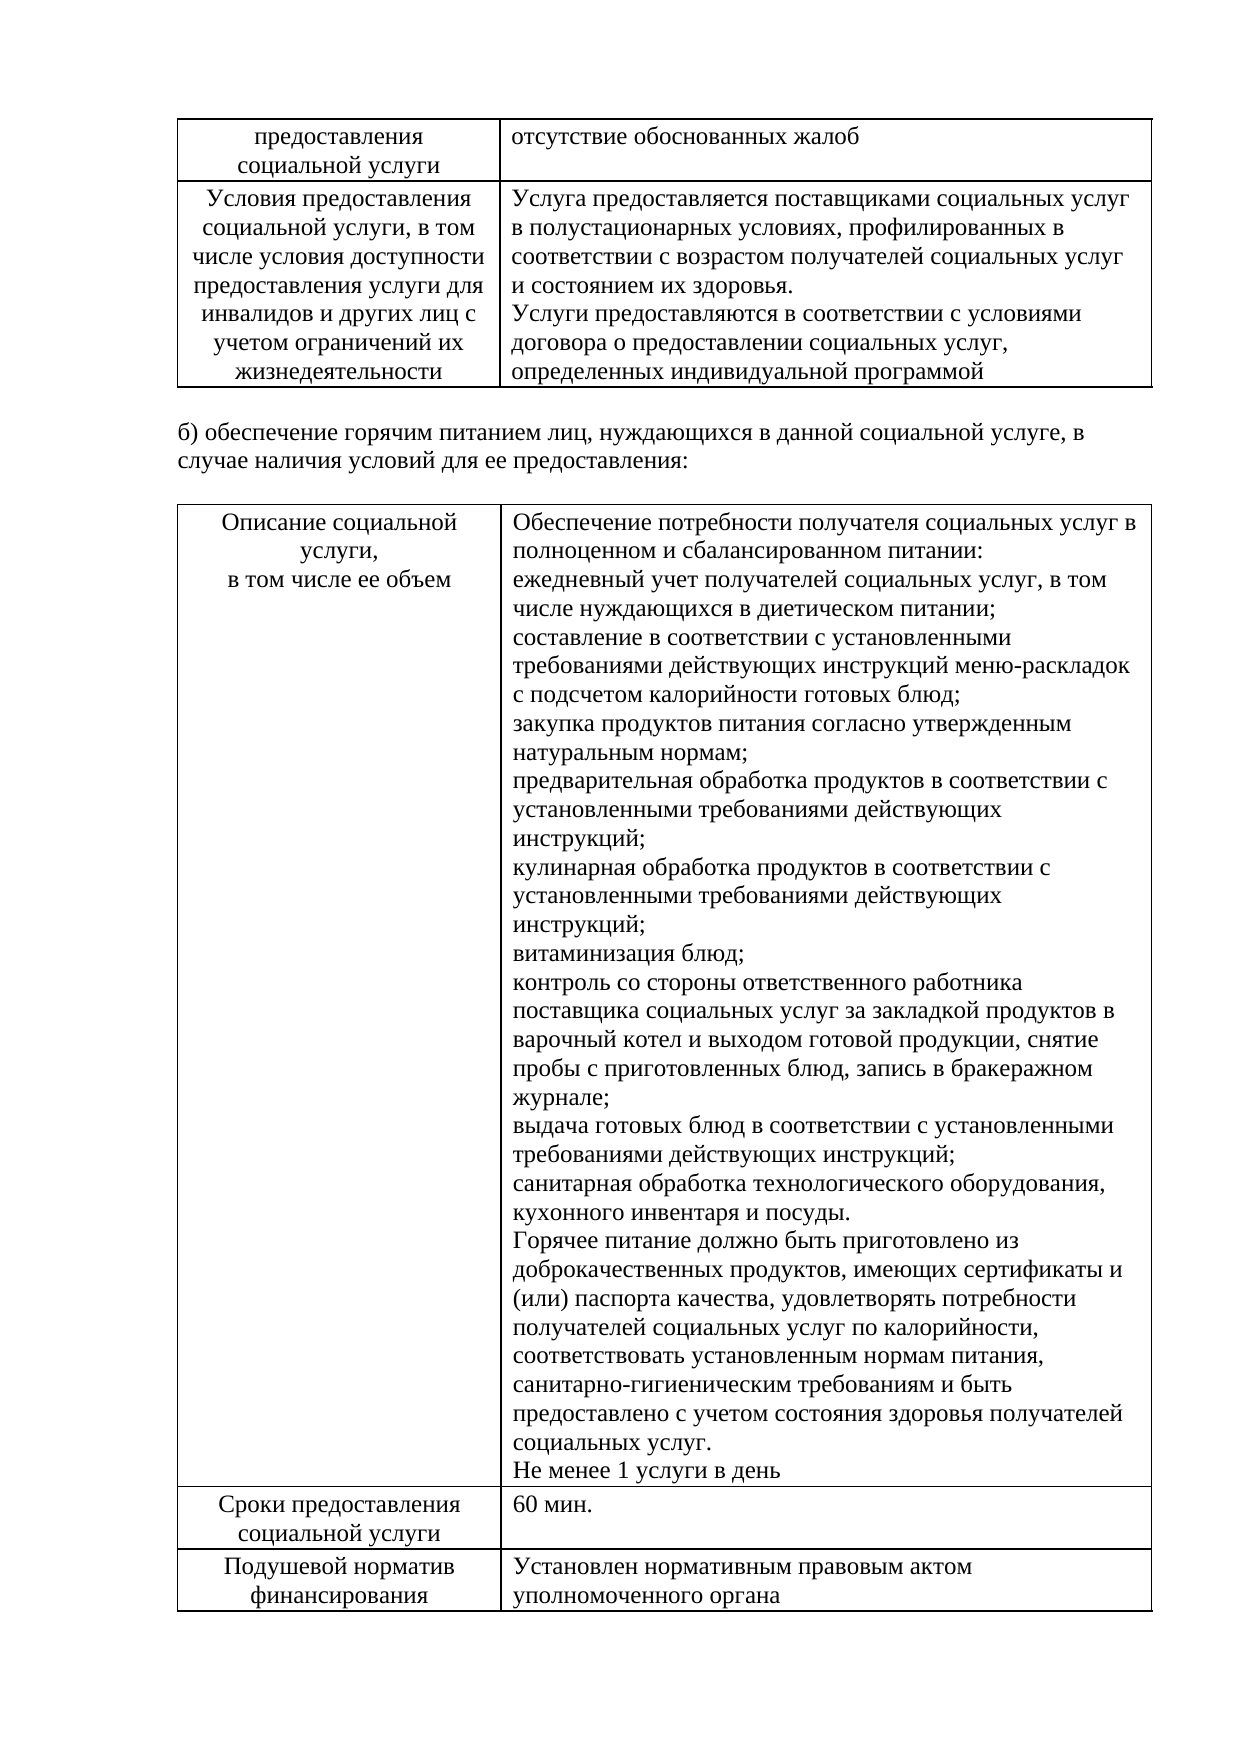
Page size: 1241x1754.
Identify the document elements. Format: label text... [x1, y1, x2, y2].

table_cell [502, 1550, 1151, 1610]
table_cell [178, 1550, 500, 1610]
table_cell Обеспечение потребности получателя социальных услуг в полноценном и сбалансированном питании: ежедневный учет получателей социальных услуг, в том числе нуждающихся в диетическом питании; составление в соответствии с установленными требованиями действующих инструкций меню-раскладок с подсчетом калорийности готовых блюд; закупка продуктов питания согласно утвержденным натуральным нормам; предварительная обработка продуктов в соответствии с установленными требованиями действующих инструкций; кулинарная обработка продуктов в соответствии с установленными требованиями действующих инструкций; витаминизация блюд; контроль со стороны ответственного работника поставщика социальных услуг за закладкой продуктов в варочный котел и выходом готовой продукции, снятие пробы с приготовленных блюд, запись в бракеражном журнале; выдача готовых блюд в соответствии с установленными требованиями действующих инструкций; санитарная обработка технологического оборудования, кухонного инвентаря и посуды. Горячее питание должно быть приготовлено из доброкачественных продуктов, имеющих сертификаты и (или) паспорта качества, удовлетворять потребности получателей социальных услуг по калорийности, соответствовать установленным нормам питания, санитарно-гигиеническим требованиям и быть предоставлено с учетом состояния здоровья получателей социальных услуг. Не менее 1 услуги в день [502, 505, 1151, 1486]
table_cell Сроки предоставления социальной услуги [178, 1487, 500, 1548]
table_cell Услуга предоставляется поставщиками социальных услуг в полустационарных условиях, профилированных в соответствии с возрастом получателей социальных услуг и состоянием их здоровья. Услуги предоставляются в соответствии с условиями договора о предоставлении социальных услуг, определенных индивидуальной программой [501, 182, 1151, 386]
table_cell Условия предоставления социальной услуги, в том числе условия доступности предоставления услуги для инвалидов и других лиц с учетом ограничений их жизнедеятельности [178, 182, 499, 386]
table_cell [501, 120, 1151, 180]
table_cell Описание социальной услуги, в том числе ее объем [178, 505, 500, 1486]
text б) обеспечение горячим питанием лиц, нуждающихся в данной социальной услуге, в случае наличия условий для ее предоставления: [177, 388, 1152, 502]
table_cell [178, 120, 499, 180]
table_cell 60 мин. [502, 1487, 1151, 1548]
